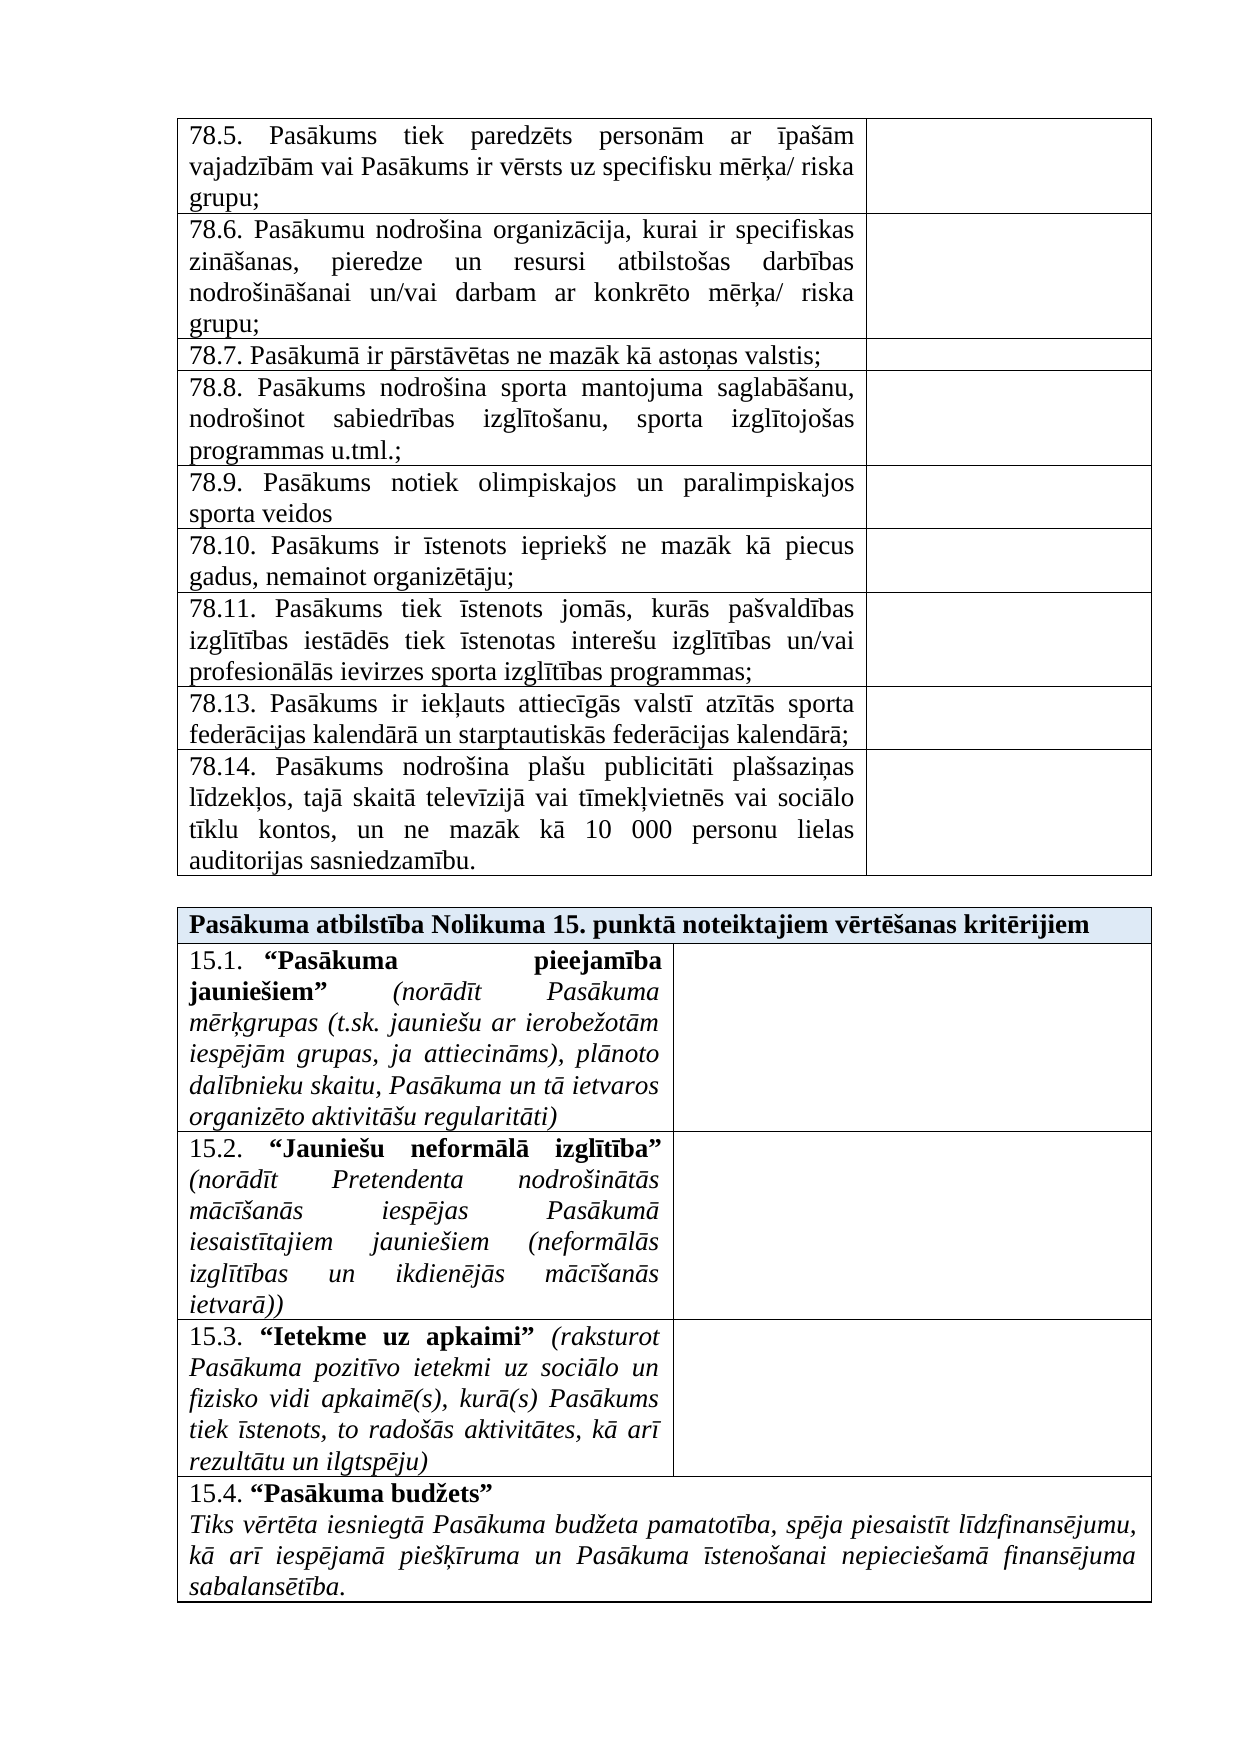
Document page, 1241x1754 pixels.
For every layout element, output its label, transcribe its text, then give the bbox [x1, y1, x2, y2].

table_cell 15.2. “Jauniešu neformālā izglītība” (norādīt Pretendenta nodrošinātās mācīšanās iespējas Pasākumā iesaistītajiem jauniešiem (neformālās izglītības un ikdienējās mācīšanās ietvarā)) [178, 1132, 673, 1319]
table_cell 78.9. Pasākums notiek olimpiskajos un paralimpiskajos sporta veidos [178, 466, 866, 528]
table_cell 78.10. Pasākums ir īstenots iepriekš ne mazāk kā piecus gadus, nemainot organizētāju; [178, 529, 866, 592]
table_cell [867, 466, 1151, 528]
table_cell [867, 687, 1151, 749]
table_header Pasākuma atbilstība Nolikuma 15. punktā noteiktajiem vērtēšanas kritērijiem [178, 908, 1151, 943]
table_cell [867, 214, 1151, 338]
table_cell [867, 371, 1151, 465]
table_cell [674, 1132, 1151, 1319]
table_cell [867, 593, 1151, 686]
table_cell [867, 339, 1151, 370]
table_cell [674, 1320, 1151, 1476]
table_cell [867, 119, 1151, 213]
table_cell 78.6. Pasākumu nodrošina organizācija, kurai ir specifiskas zināšanas, pieredze un resursi atbilstošas darbības nodrošināšanai un/vai darbam ar konkrēto mērķa/ riska grupu; [178, 214, 866, 338]
table_cell 15.4. “Pasākuma budžets” Tiks vērtēta iesniegtā Pasākuma budžeta pamatotība, spēja piesaistīt līdzfinansējumu, kā arī iespējamā piešķīruma un Pasākuma īstenošanai nepieciešamā finansējuma sabalansētība. [178, 1477, 1151, 1601]
table_cell 78.11. Pasākums tiek īstenots jomās, kurās pašvaldības izglītības iestādēs tiek īstenotas interešu izglītības un/vai profesionālās ievirzes sporta izglītības programmas; [178, 593, 866, 686]
table_cell 78.5. Pasākums tiek paredzēts personām ar īpašām vajadzībām vai Pasākums ir vērsts uz specifisku mērķa/ riska grupu; [178, 119, 866, 213]
table_cell 78.7. Pasākumā ir pārstāvētas ne mazāk kā astoņas valstis; [178, 339, 866, 370]
table_cell 78.14. Pasākums nodrošina plašu publicitāti plašsaziņas līdzekļos, tajā skaitā televīzijā vai tīmekļvietnēs vai sociālo tīklu kontos, un ne mazāk kā 10 000 personu lielas auditorijas sasniedzamību. [178, 750, 866, 875]
table_cell 15.3. “Ietekme uz apkaimi” (raksturot Pasākuma pozitīvo ietekmi uz sociālo un fizisko vidi apkaimē(s), kurā(s) Pasākums tiek īstenots, to radošās aktivitātes, kā arī rezultātu un ilgtspēju) [178, 1320, 673, 1476]
table_cell [867, 529, 1151, 592]
table_cell [867, 750, 1151, 875]
table_cell 78.8. Pasākums nodrošina sporta mantojuma saglabāšanu, nodrošinot sabiedrības izglītošanu, sporta izglītojošas programmas u.tml.; [178, 371, 866, 465]
table_cell [674, 944, 1151, 1131]
table_cell 15.1. “Pasākuma pieejamība jauniešiem” (norādīt Pasākuma mērķgrupas (t.sk. jauniešu ar ierobežotām iespējām grupas, ja attiecināms), plānoto dalībnieku skaitu, Pasākuma un tā ietvaros organizēto aktivitāšu regularitāti) [178, 944, 673, 1131]
table_cell 78.13. Pasākums ir iekļauts attiecīgās valstī atzītās sporta federācijas kalendārā un starptautiskās federācijas kalendārā; [178, 687, 866, 749]
